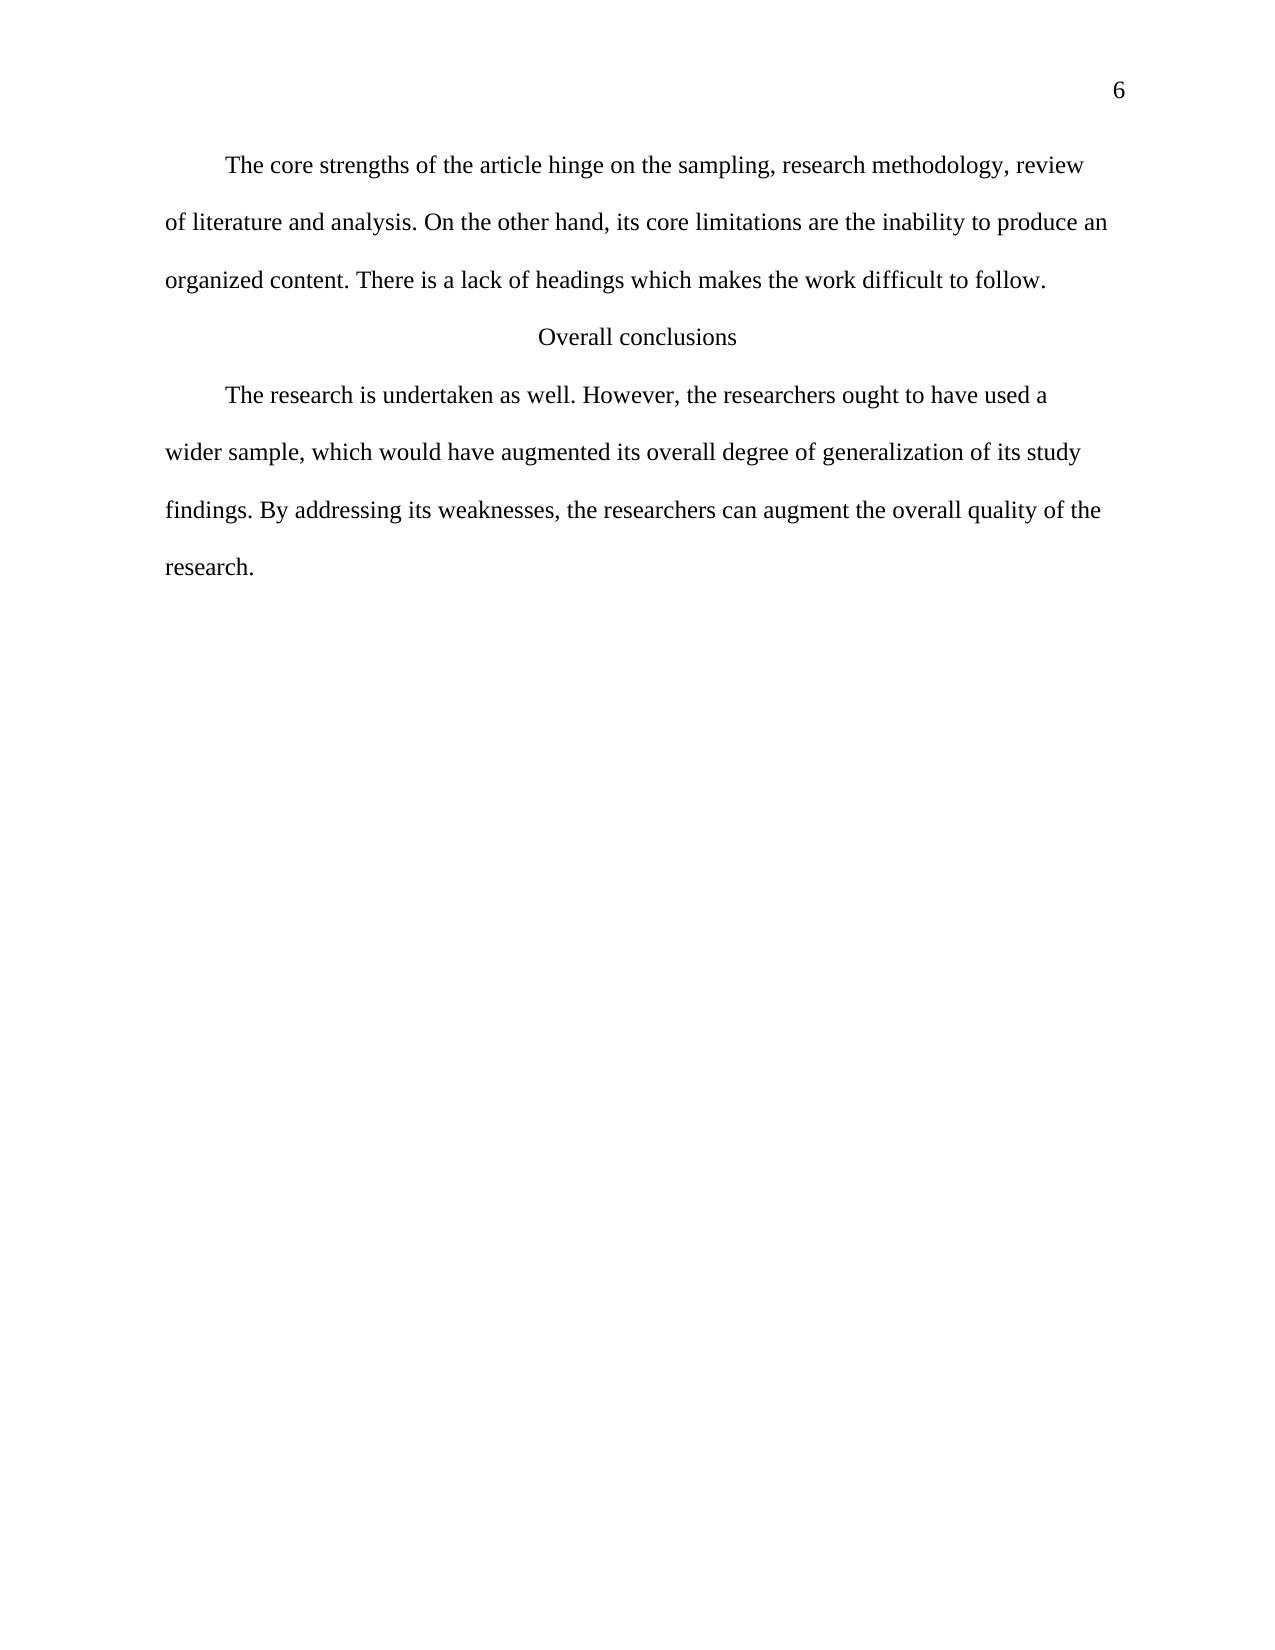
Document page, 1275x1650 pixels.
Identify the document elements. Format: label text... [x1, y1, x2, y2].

text The core strengths of the article hinge on the sampling, research methodology, review of literature and analysis. On the other hand, its core limitations are the inability to produce an organized content. There is a lack of headings which makes the work difficult to follow. [165, 150, 1110, 294]
text The research is undertaken as well. However, the researchers ought to have used a wider sample, which would have augmented its overall degree of generalization of its study findings. By addressing its weaknesses, the researchers can augment the overall quality of the research. [165, 380, 1110, 581]
text Overall conclusions [165, 322, 1110, 351]
